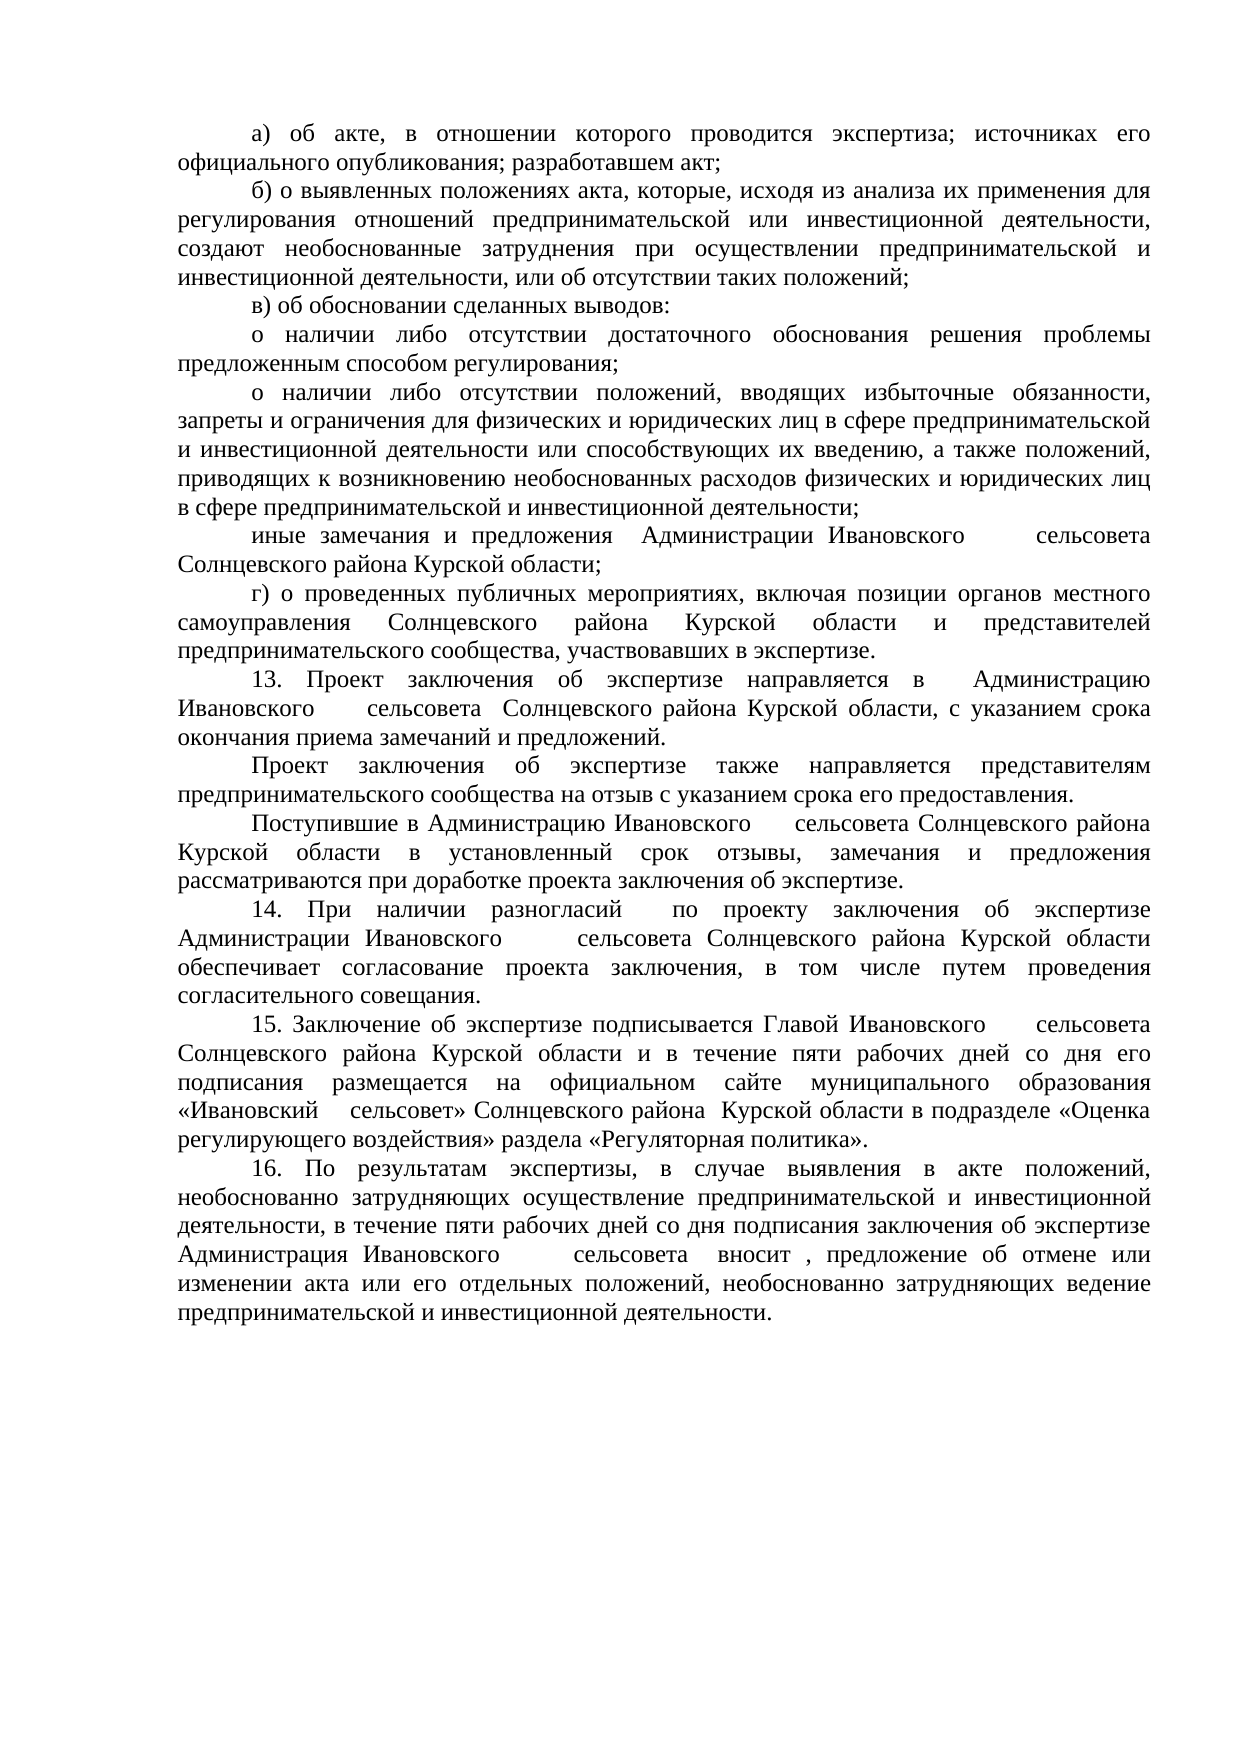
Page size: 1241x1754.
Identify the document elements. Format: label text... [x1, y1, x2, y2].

text а) об акте, в отношении которого проводится экспертиза; источниках его официального опубликования; разработавшем акт; [177, 118, 1152, 176]
text б) о выявленных положениях акта, которые, исходя из анализа их применения для регулирования отношений предпринимательской или инвестиционной деятельности, создают необоснованные затруднения при осуществлении предпринимательской и инвестиционной деятельности, или об отсутствии таких положений; [177, 176, 1152, 291]
text Поступившие в Администрацию Ивановского сельсовета Солнцевского района Курской области в установленный срок отзывы, замечания и предложения рассматриваются при доработке проекта заключения об экспертизе. [177, 808, 1152, 894]
text о наличии либо отсутствии достаточного обоснования решения проблемы предложенным способом регулирования; [177, 319, 1152, 377]
text 13. Проект заключения об экспертизе направляется в Администрацию Ивановского сельсовета Солнцевского района Курской области, с указанием срока окончания приема замечаний и предложений. [177, 664, 1152, 751]
text 16. По результатам экспертизы, в случае выявления в акте положений, необоснованно затрудняющих осуществление предпринимательской и инвестиционной деятельности, в течение пяти рабочих дней со дня подписания заключения об экспертизе Администрация Ивановского сельсовета вносит , предложение об отмене или изменении акта или его отдельных положений, необоснованно затрудняющих ведение предпринимательской и инвестиционной деятельности. [177, 1153, 1152, 1326]
text 14. При наличии разногласий по проекту заключения об экспертизе Администрации Ивановского сельсовета Солнцевского района Курской области обеспечивает согласование проекта заключения, в том числе путем проведения согласительного совещания. [177, 894, 1152, 1009]
text иные замечания и предложения Администрации Ивановского сельсовета Солнцевского района Курской области; [177, 521, 1152, 578]
text в) об обосновании сделанных выводов: [177, 291, 1152, 319]
text г) о проведенных публичных мероприятиях, включая позиции органов местного самоуправления Солнцевского района Курской области и представителей предпринимательского сообщества, участвовавших в экспертизе. [177, 578, 1152, 664]
text 15. Заключение об экспертизе подписывается Главой Ивановского сельсовета Солнцевского района Курской области и в течение пяти рабочих дней со дня его подписания размещается на официальном сайте муниципального образования «Ивановский сельсовет» Солнцевского района Курской области в подразделе «Оценка регулирующего воздействия» раздела «Регуляторная политика». [177, 1009, 1152, 1153]
text о наличии либо отсутствии положений, вводящих избыточные обязанности, запреты и ограничения для физических и юридических лиц в сфере предпринимательской и инвестиционной деятельности или способствующих их введению, а также положений, приводящих к возникновению необоснованных расходов физических и юридических лиц в сфере предпринимательской и инвестиционной деятельности; [177, 377, 1152, 521]
text Проект заключения об экспертизе также направляется представителям предпринимательского сообщества на отзыв с указанием срока его предоставления. [177, 751, 1152, 808]
